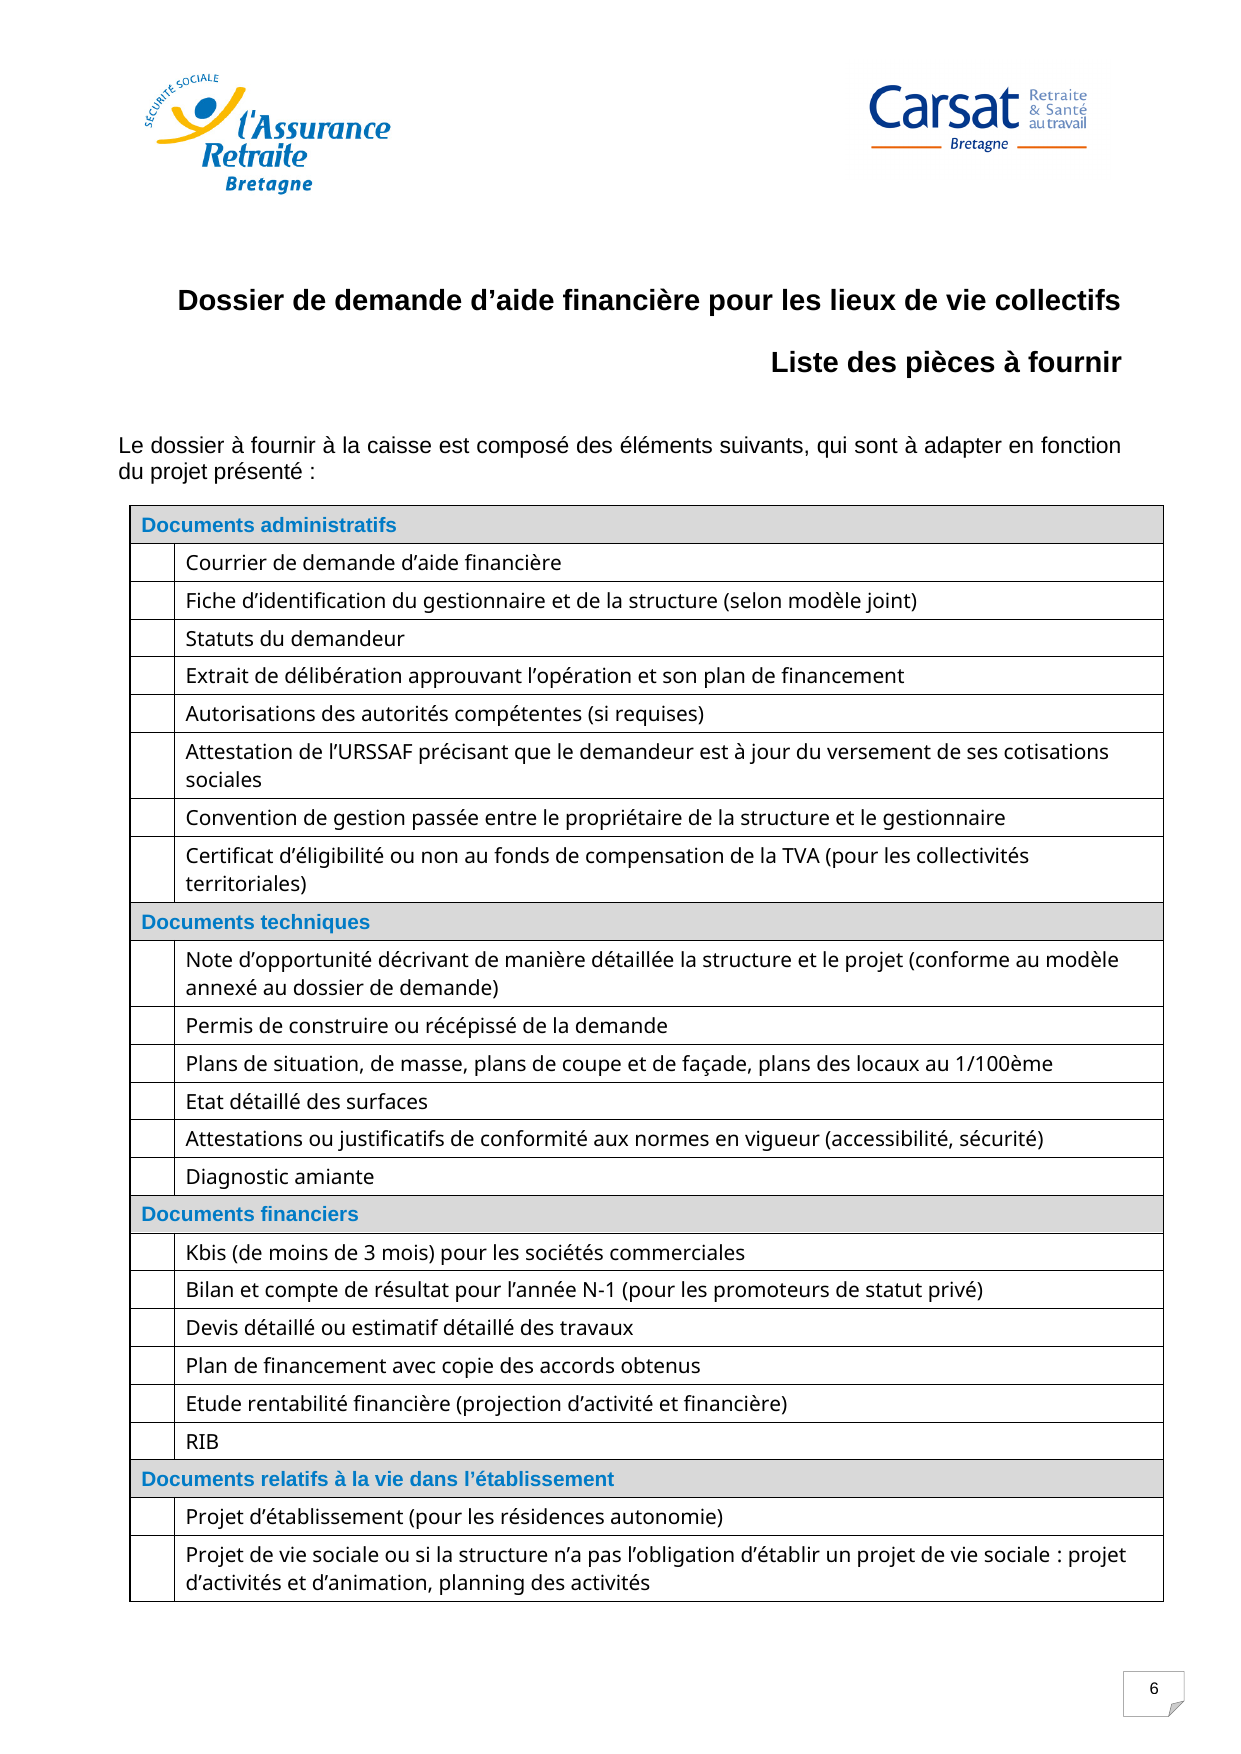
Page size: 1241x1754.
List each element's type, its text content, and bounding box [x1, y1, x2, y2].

table_cell Extrait de délibération approuvant l’opération et son plan de financement [175, 657, 1163, 694]
table_cell RIB [175, 1423, 1163, 1459]
table_cell [131, 941, 174, 1006]
table_cell Plan de financement avec copie des accords obtenus [175, 1347, 1163, 1384]
table_cell Note d’opportunité décrivant de manière détaillée la structure et le projet (conforme au modèle annexé au dossier de demande) [175, 941, 1163, 1006]
table_cell Projet de vie sociale ou si la structure n’a pas l’obligation d’établir un projet de vie sociale : projet d’activités et d’animation, planning des activités [175, 1536, 1163, 1601]
table_cell Fiche d’identification du gestionnaire et de la structure (selon modèle joint) [175, 582, 1163, 618]
table_cell Permis de construire ou récépissé de la demande [175, 1007, 1163, 1044]
text Le dossier à fournir à la caisse est composé des éléments suivants, qui sont à adapter en fonction du projet présenté : [118, 432, 1122, 484]
table_cell [131, 1158, 174, 1195]
table_cell Statuts du demandeur [175, 620, 1163, 656]
table_cell Attestations ou justificatifs de conformité aux normes en vigueur (accessibilité, sécurité) [175, 1120, 1163, 1157]
table_cell [131, 657, 174, 694]
table_cell [131, 620, 174, 656]
table_cell Courrier de demande d’aide financière [175, 544, 1163, 581]
table_cell Convention de gestion passée entre le propriétaire de la structure et le gestionnaire [175, 799, 1163, 836]
table_cell Attestation de l’URSSAF précisant que le demandeur est à jour du versement de ses cotisations sociales [175, 733, 1163, 798]
picture [845, 59, 1111, 180]
table_cell [131, 733, 174, 798]
table_cell [131, 1234, 174, 1270]
table_cell Documents techniques [131, 903, 1163, 940]
table_cell Projet d’établissement (pour les résidences autonomie) [175, 1498, 1163, 1535]
table_cell [131, 1536, 174, 1601]
table_cell [131, 582, 174, 618]
table_cell Kbis (de moins de 3 mois) pour les sociétés commerciales [175, 1234, 1163, 1270]
table_cell [131, 1120, 174, 1157]
text Dossier de demande d’aide financière pour les lieux de vie collectifs [118, 283, 1122, 317]
table_cell [131, 1347, 174, 1384]
table_cell [131, 837, 174, 902]
table_cell Bilan et compte de résultat pour l’année N-1 (pour les promoteurs de statut privé) [175, 1271, 1163, 1308]
table_cell Etude rentabilité financière (projection d’activité et financière) [175, 1385, 1163, 1422]
table_cell [131, 695, 174, 732]
table_cell [131, 1498, 174, 1535]
table_cell [131, 1045, 174, 1082]
table_cell Autorisations des autorités compétentes (si requises) [175, 695, 1163, 732]
table_cell Certificat d’éligibilité ou non au fonds de compensation de la TVA (pour les collectivités territoriales) [175, 837, 1163, 902]
table_cell Devis détaillé ou estimatif détaillé des travaux [175, 1309, 1163, 1346]
table_cell [131, 1271, 174, 1308]
table_cell [131, 1083, 174, 1119]
table_cell Documents financiers [131, 1196, 1163, 1232]
table_cell Plans de situation, de masse, plans de coupe et de façade, plans des locaux au 1/100ème [175, 1045, 1163, 1082]
table_cell [131, 1385, 174, 1422]
picture [129, 59, 405, 206]
table_header Documents administratifs [131, 506, 1163, 543]
table_cell [131, 1423, 174, 1459]
table_cell [131, 1007, 174, 1044]
table_cell [131, 544, 174, 581]
text Liste des pièces à fournir [118, 317, 1122, 379]
table_cell Documents relatifs à la vie dans l’établissement [131, 1460, 1163, 1497]
table_cell [131, 799, 174, 836]
table_cell [131, 1309, 174, 1346]
table_cell Etat détaillé des surfaces [175, 1083, 1163, 1119]
table_cell Diagnostic amiante [175, 1158, 1163, 1195]
